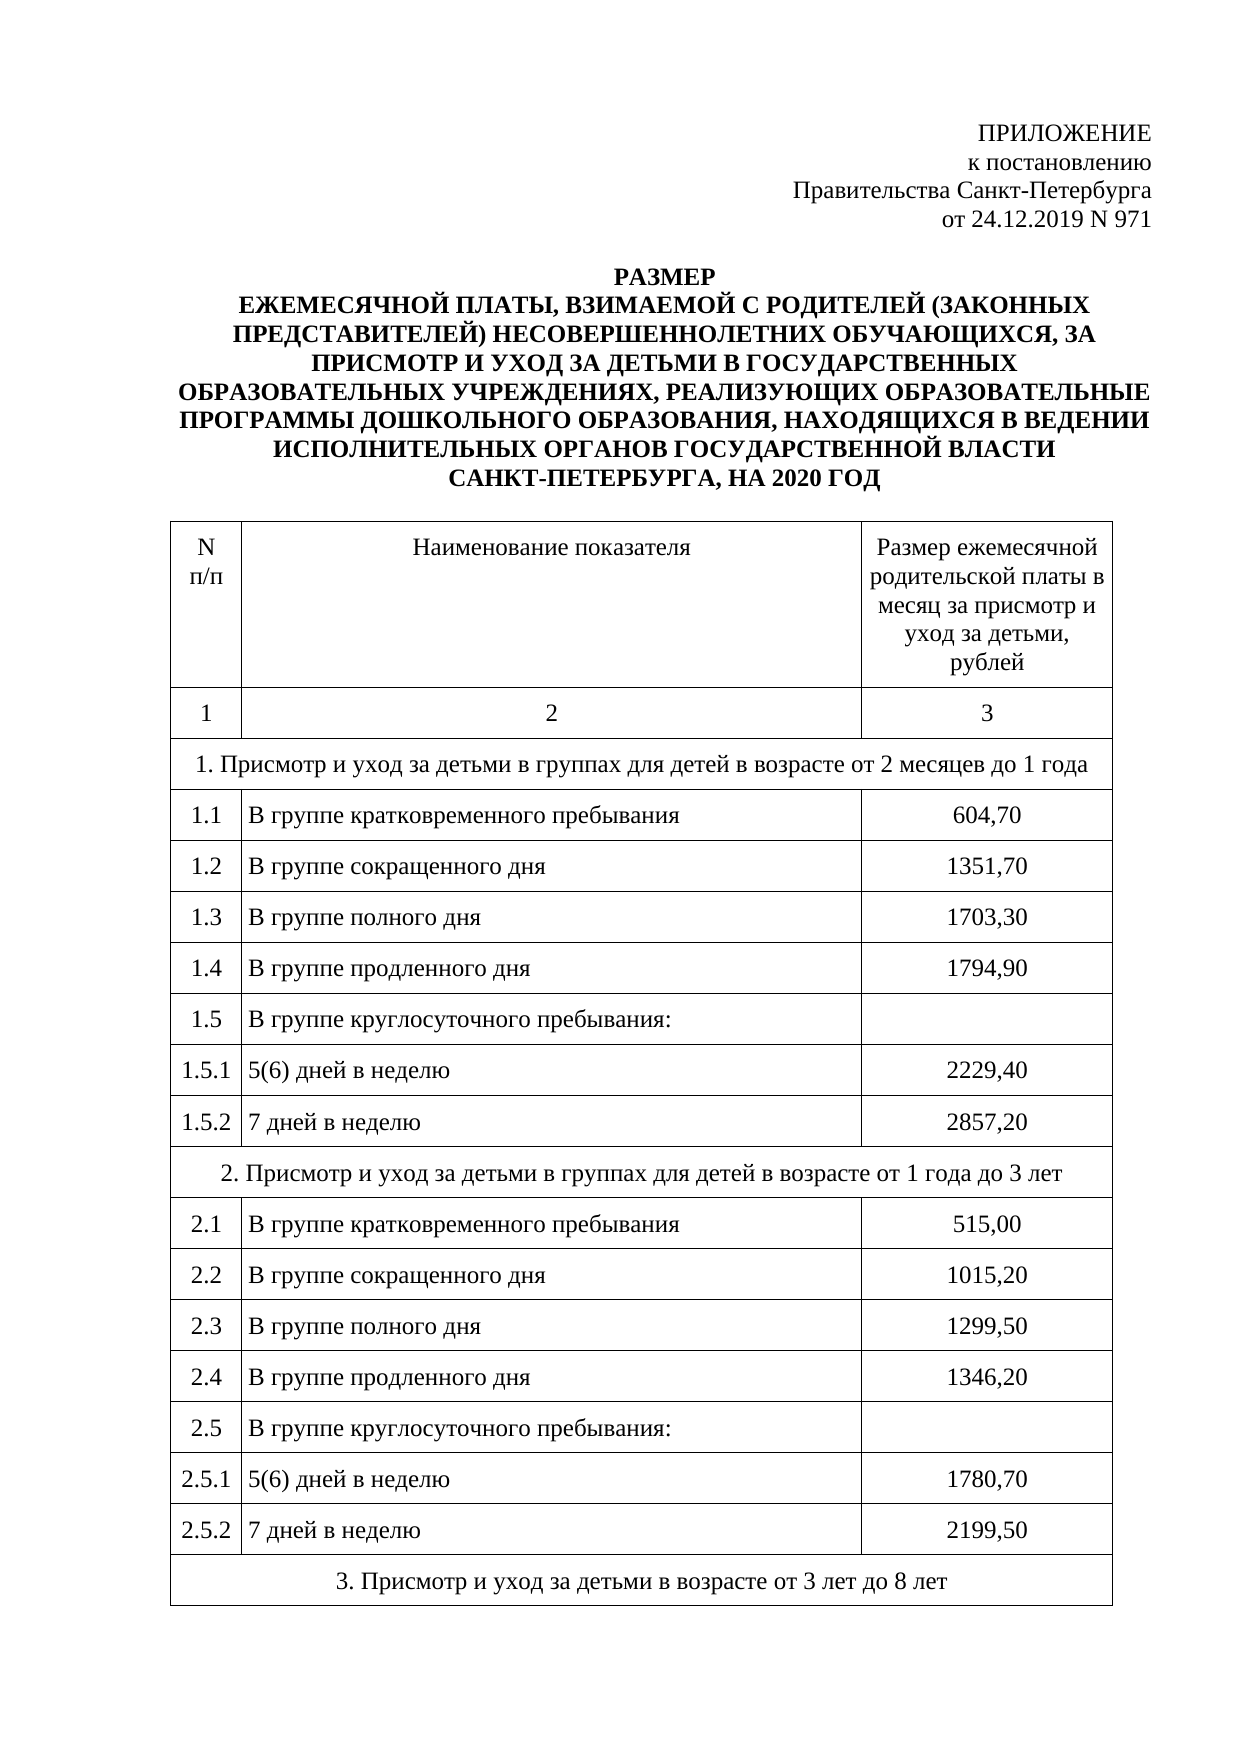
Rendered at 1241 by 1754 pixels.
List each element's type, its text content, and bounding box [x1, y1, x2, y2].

table_cell 2.2 [171, 1249, 241, 1299]
table_cell В группе круглосуточного пребывания: [242, 994, 861, 1044]
table_header Наименование показателя [242, 522, 861, 687]
table_cell В группе сокращенного дня [242, 841, 861, 891]
table_cell 2.3 [171, 1300, 241, 1350]
table_cell 5(6) дней в неделю [242, 1045, 861, 1095]
table_header Размер ежемесячной родительской платы в месяц за присмотр и уход за детьми, рублей [862, 522, 1112, 687]
table_cell В группе продленного дня [242, 1351, 861, 1401]
table_cell 1015,20 [862, 1249, 1112, 1299]
table_cell В группе кратковременного пребывания [242, 1198, 861, 1248]
table_cell 515,00 [862, 1198, 1112, 1248]
text к постановлению [177, 147, 1152, 176]
table_cell 2 [242, 688, 861, 738]
title ИСПОЛНИТЕЛЬНЫХ ОРГАНОВ ГОСУДАРСТВЕННОЙ ВЛАСТИ [177, 434, 1152, 463]
text Правительства Санкт-Петербурга [177, 176, 1152, 204]
table_cell [862, 994, 1112, 1044]
table_cell 2229,40 [862, 1045, 1112, 1095]
text ПРИЛОЖЕНИЕ [177, 118, 1152, 147]
text от 24.12.2019 N 971 [177, 204, 1152, 233]
table_cell 1703,30 [862, 892, 1112, 942]
title ЕЖЕМЕСЯЧНОЙ ПЛАТЫ, ВЗИМАЕМОЙ С РОДИТЕЛЕЙ (ЗАКОННЫХ [177, 291, 1152, 319]
table_cell 1.2 [171, 841, 241, 891]
table_cell 1346,20 [862, 1351, 1112, 1401]
table_cell 2.1 [171, 1198, 241, 1248]
table_cell В группе полного дня [242, 1300, 861, 1350]
table_cell 1.3 [171, 892, 241, 942]
table_cell В группе полного дня [242, 892, 861, 942]
table_cell 1351,70 [862, 841, 1112, 891]
table_cell В группе круглосуточного пребывания: [242, 1402, 861, 1452]
table_cell 3 [862, 688, 1112, 738]
table_cell 2.4 [171, 1351, 241, 1401]
table_cell 1794,90 [862, 943, 1112, 993]
table_cell 5(6) дней в неделю [242, 1453, 861, 1503]
title РАЗМЕР [177, 262, 1152, 291]
table_cell [862, 1402, 1112, 1452]
table_cell В группе кратковременного пребывания [242, 790, 861, 840]
table_header N п/п [171, 522, 241, 687]
table_cell 1. Присмотр и уход за детьми в группах для детей в возрасте от 2 месяцев до 1 года [171, 739, 1112, 789]
table_cell 1 [171, 688, 241, 738]
table_cell 1.5.2 [171, 1096, 241, 1146]
table_cell 604,70 [862, 790, 1112, 840]
table_cell 2. Присмотр и уход за детьми в группах для детей в возрасте от 1 года до 3 лет [171, 1147, 1112, 1197]
table_cell 1.4 [171, 943, 241, 993]
table_cell 1780,70 [862, 1453, 1112, 1503]
table_cell 7 дней в неделю [242, 1504, 861, 1554]
table_cell 7 дней в неделю [242, 1096, 861, 1146]
table_cell 2.5.1 [171, 1453, 241, 1503]
table_cell 1.5 [171, 994, 241, 1044]
table_cell В группе продленного дня [242, 943, 861, 993]
table_cell 1.5.1 [171, 1045, 241, 1095]
title САНКТ-ПЕТЕРБУРГА, НА 2020 ГОД [177, 463, 1152, 492]
table_cell 2.5.2 [171, 1504, 241, 1554]
table_cell 1299,50 [862, 1300, 1112, 1350]
title ПРЕДСТАВИТЕЛЕЙ) НЕСОВЕРШЕННОЛЕТНИХ ОБУЧАЮЩИХСЯ, ЗА ПРИСМОТР И УХОД ЗА ДЕТЬМИ В ГОСУДАРСТВЕННЫХ ОБРАЗОВАТЕЛЬНЫХ УЧРЕЖДЕНИЯХ, РЕАЛИЗУЮЩИХ ОБРАЗОВАТЕЛЬНЫЕ ПРОГРАММЫ ДОШКОЛЬНОГО ОБРАЗОВАНИЯ, НАХОДЯЩИХСЯ В ВЕДЕНИИ [177, 319, 1152, 434]
table_cell В группе сокращенного дня [242, 1249, 861, 1299]
table_cell 1.1 [171, 790, 241, 840]
table_cell 3. Присмотр и уход за детьми в возрасте от 3 лет до 8 лет [171, 1555, 1112, 1605]
table_cell 2199,50 [862, 1504, 1112, 1554]
table_cell 2.5 [171, 1402, 241, 1452]
table_cell 2857,20 [862, 1096, 1112, 1146]
